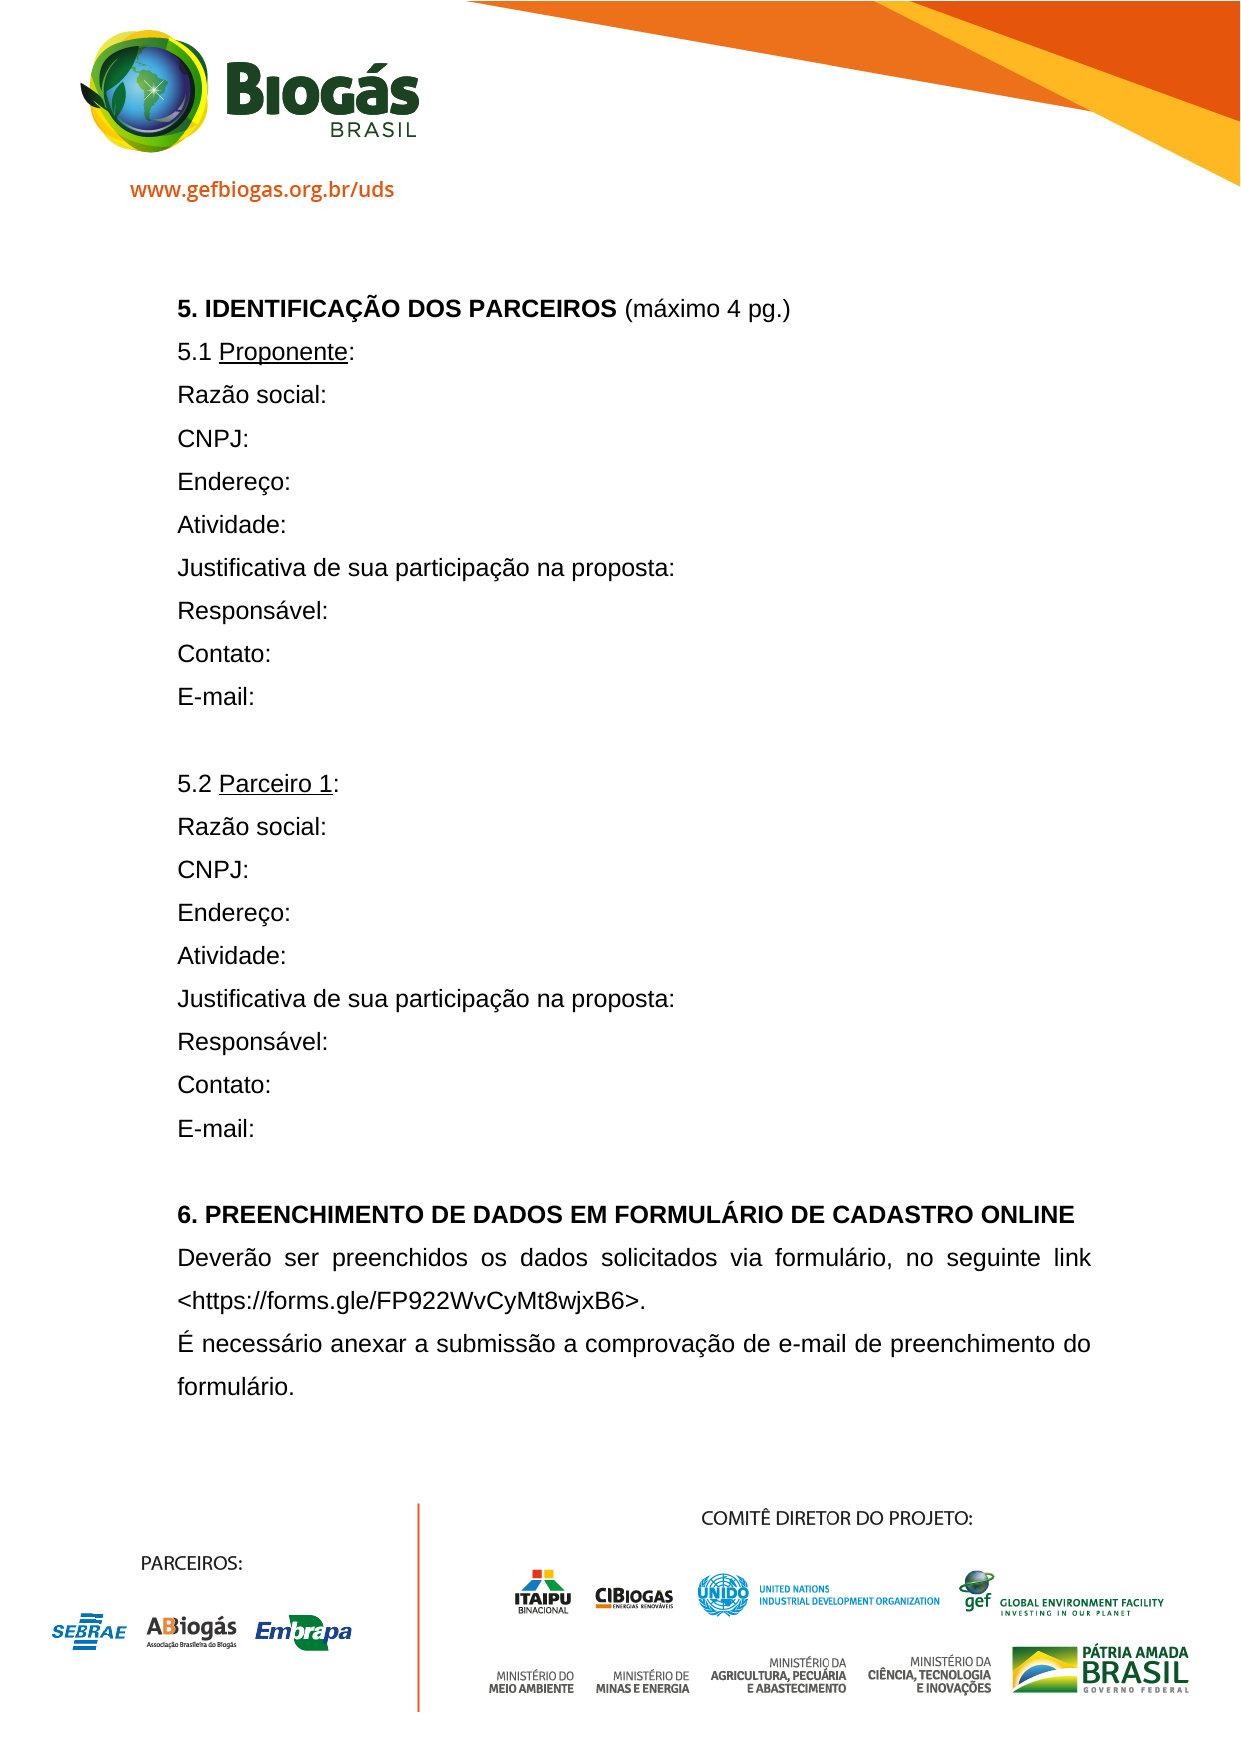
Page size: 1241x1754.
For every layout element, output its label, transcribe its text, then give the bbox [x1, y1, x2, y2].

text Justificativa de sua participação na proposta: [177, 984, 1093, 1013]
text E-mail: [177, 682, 1093, 711]
text É necessário anexar a submissão a comprovação de e-mail de preenchimento do formulário. [177, 1329, 1093, 1401]
text Responsável: [177, 596, 1093, 625]
text Justificativa de sua participação na proposta: [177, 553, 1093, 582]
text 5.1 Proponente: [177, 337, 1093, 366]
text Atividade: [177, 510, 1093, 538]
picture [3, 1, 1241, 1749]
text Razão social: [177, 380, 1093, 409]
text 6. PREENCHIMENTO DE DADOS EM FORMULÁRIO DE CADASTRO ONLINE [177, 1200, 1093, 1228]
text 5. IDENTIFICAÇÃO DOS PARCEIROS (máximo 4 pg.) [177, 294, 1093, 323]
text E-mail: [177, 1113, 1093, 1142]
text Razão social: [177, 812, 1093, 840]
text Atividade: [177, 941, 1093, 970]
text Endereço: [177, 898, 1093, 927]
text CNPJ: [177, 423, 1093, 452]
text Contato: [177, 1070, 1093, 1099]
text Deverão ser preenchidos os dados solicitados via formulário, no seguinte link <https://forms.gle/FP922WvCyMt8wjxB6>. [177, 1243, 1093, 1315]
text Responsável: [177, 1027, 1093, 1056]
text Contato: [177, 639, 1093, 668]
text CNPJ: [177, 855, 1093, 883]
text Endereço: [177, 467, 1093, 495]
text 5.2 Parceiro 1: [177, 768, 1093, 797]
